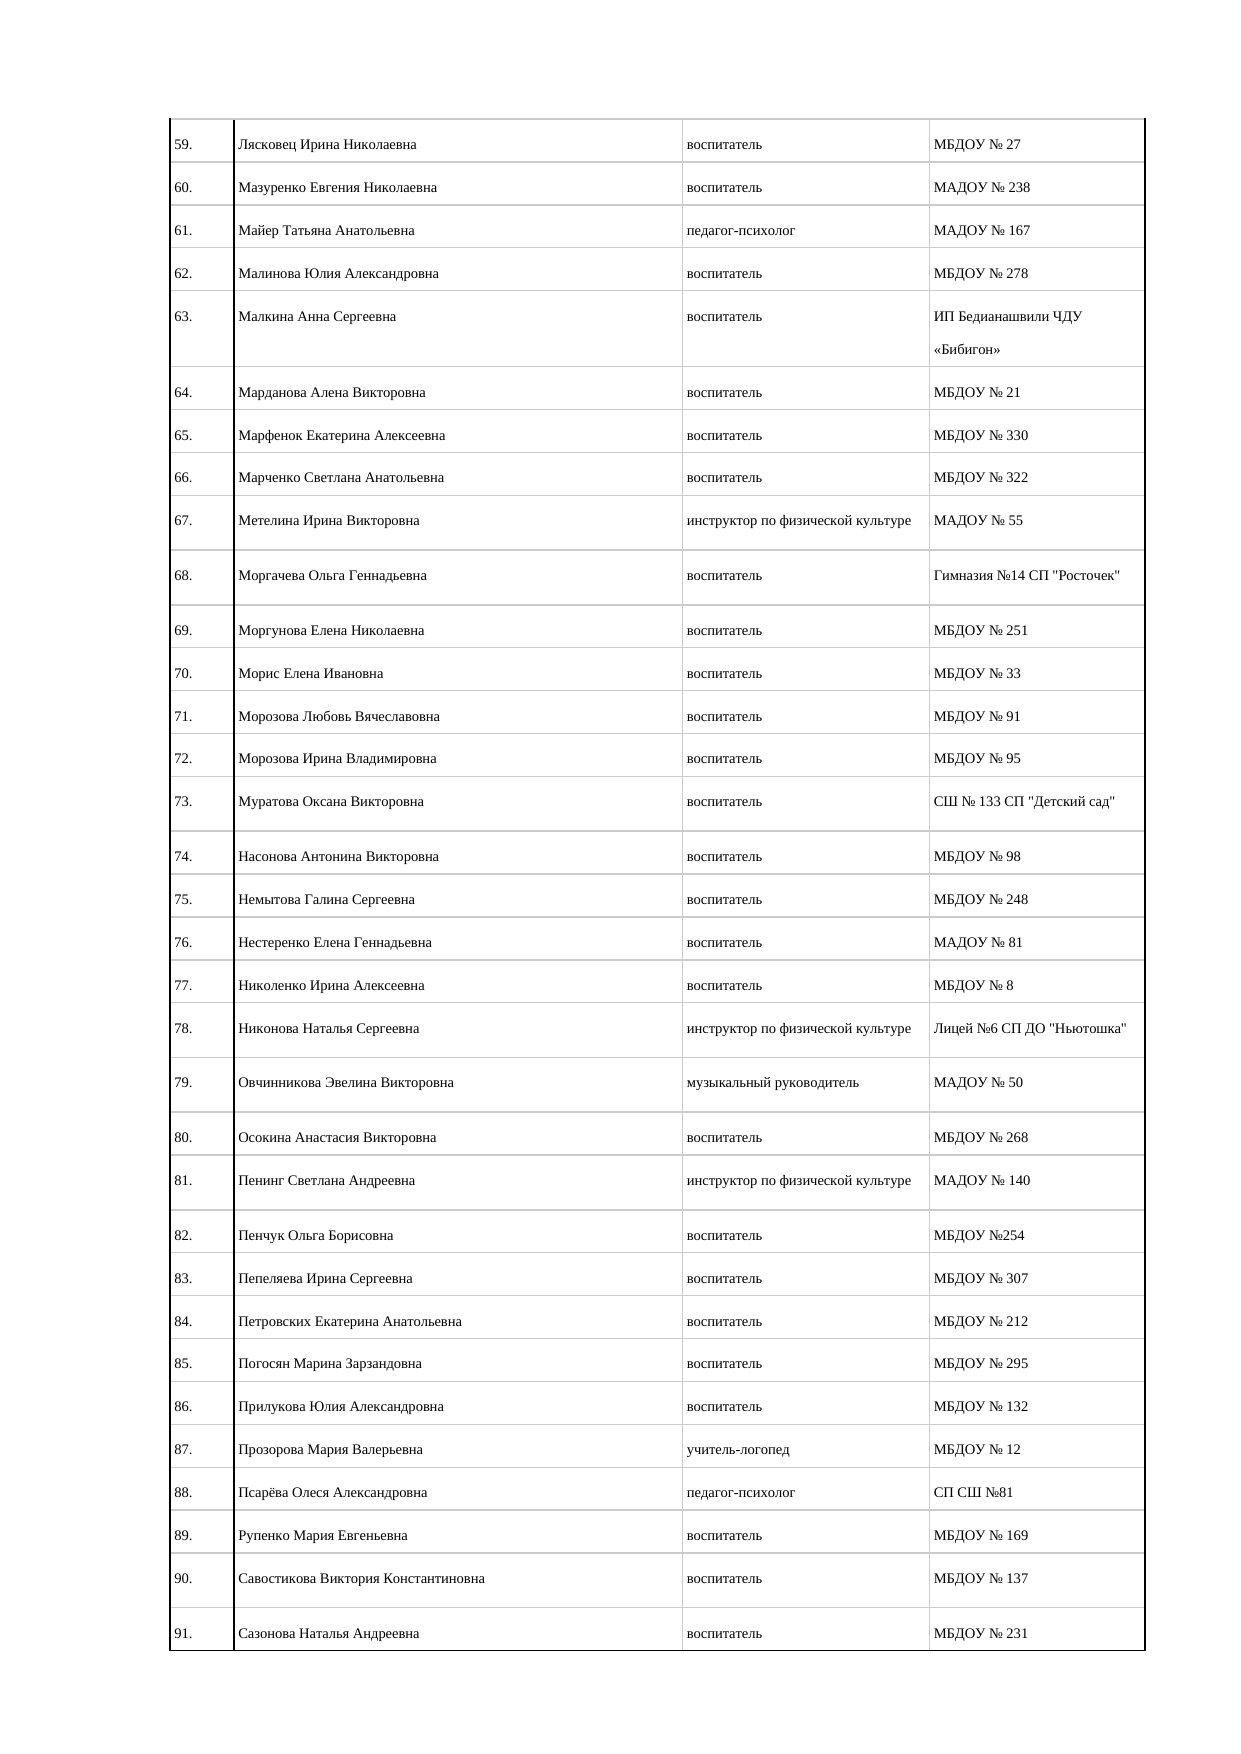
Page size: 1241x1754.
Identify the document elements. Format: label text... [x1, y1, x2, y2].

table_cell МБДОУ № 8 [930, 961, 1144, 1002]
table_cell МБДОУ № 212 [930, 1296, 1144, 1338]
table_cell Морозова Ирина Владимировна [235, 734, 682, 776]
table_cell педагог-психолог [683, 1468, 929, 1509]
table_cell МАДОУ № 167 [930, 206, 1144, 247]
table_cell МБДОУ № 251 [930, 606, 1144, 647]
table_cell [171, 496, 233, 549]
table_cell МАДОУ № 238 [930, 163, 1144, 204]
table_cell Марфенок Екатерина Алексеевна [235, 410, 682, 452]
table_cell воспитатель [683, 410, 929, 452]
table_cell воспитатель [683, 453, 929, 494]
table_cell МБДОУ № 91 [930, 691, 1144, 733]
table_cell воспитатель [683, 648, 929, 690]
table_cell МБДОУ № 248 [930, 875, 1144, 916]
table_cell [171, 961, 233, 1002]
table_cell Немытова Галина Сергеевна [235, 875, 682, 916]
table_cell Погосян Марина Зарзандовна [235, 1339, 682, 1381]
table_cell Лицей №6 СП ДО "Ньютошка" [930, 1003, 1144, 1057]
table_cell воспитатель [683, 832, 929, 873]
table_cell Пенинг Светлана Андреевна [235, 1156, 682, 1209]
table_cell инструктор по физической культуре [683, 496, 929, 549]
table_cell [171, 551, 233, 604]
table_cell МБДОУ № 137 [930, 1554, 1144, 1607]
table_cell Майер Татьяна Анатольевна [235, 206, 682, 247]
table_cell Пенчук Ольга Борисовна [235, 1211, 682, 1252]
table_cell Сазонова Наталья Андреевна [235, 1608, 682, 1650]
table_cell Морозова Любовь Вячеславовна [235, 691, 682, 733]
table_cell воспитатель [683, 734, 929, 776]
table_cell воспитатель [683, 1113, 929, 1154]
table_cell МБДОУ № 330 [930, 410, 1144, 452]
table_cell воспитатель [683, 918, 929, 959]
table_cell [171, 1113, 233, 1154]
table_cell [171, 1003, 233, 1057]
table_cell Марченко Светлана Анатольевна [235, 453, 682, 494]
table_cell Моргунова Елена Николаевна [235, 606, 682, 647]
table_cell Петровских Екатерина Анатольевна [235, 1296, 682, 1338]
table_cell [171, 1554, 233, 1607]
table_cell Малинова Юлия Александровна [235, 248, 682, 290]
table_cell МБДОУ № 278 [930, 248, 1144, 290]
table_cell Савостикова Виктория Константиновна [235, 1554, 682, 1607]
table_cell МБДОУ № 132 [930, 1382, 1144, 1423]
table_cell [171, 1425, 233, 1466]
table_cell Морис Елена Ивановна [235, 648, 682, 690]
table_cell воспитатель [683, 691, 929, 733]
table_cell МБДОУ № 268 [930, 1113, 1144, 1154]
table_cell [171, 777, 233, 830]
table_cell воспитатель [683, 961, 929, 1002]
table_cell воспитатель [683, 1382, 929, 1423]
table_cell Псарёва Олеся Александровна [235, 1468, 682, 1509]
table_cell Гимназия №14 СП "Росточек" [930, 551, 1144, 604]
table_cell Рупенко Мария Евгеньевна [235, 1511, 682, 1552]
table_cell [171, 1468, 233, 1509]
table_cell [171, 410, 233, 452]
table_cell Насонова Антонина Викторовна [235, 832, 682, 873]
table_cell [171, 1339, 233, 1381]
table_cell МБДОУ № 27 [930, 120, 1144, 161]
table_cell воспитатель [683, 1253, 929, 1295]
table_cell МБДОУ № 231 [930, 1608, 1144, 1650]
table_cell МБДОУ № 307 [930, 1253, 1144, 1295]
table_cell [171, 367, 233, 409]
table_cell [171, 1296, 233, 1338]
table_cell инструктор по физической культуре [683, 1003, 929, 1057]
table_cell воспитатель [683, 606, 929, 647]
table_cell МБДОУ № 295 [930, 1339, 1144, 1381]
table_cell воспитатель [683, 291, 929, 366]
table_cell [171, 120, 233, 161]
table_cell воспитатель [683, 777, 929, 830]
table_cell МБДОУ №254 [930, 1211, 1144, 1252]
table_cell [171, 918, 233, 959]
table_cell МБДОУ № 169 [930, 1511, 1144, 1552]
table_cell МБДОУ № 322 [930, 453, 1144, 494]
table_cell Муратова Оксана Викторовна [235, 777, 682, 830]
table_cell воспитатель [683, 1339, 929, 1381]
table_cell [171, 691, 233, 733]
table_cell воспитатель [683, 875, 929, 916]
table_cell учитель-логопед [683, 1425, 929, 1466]
table_cell Пепеляева Ирина Сергеевна [235, 1253, 682, 1295]
table_cell МБДОУ № 21 [930, 367, 1144, 409]
table_cell воспитатель [683, 248, 929, 290]
table_cell Нестеренко Елена Геннадьевна [235, 918, 682, 959]
table_cell [171, 1511, 233, 1552]
table_cell [171, 648, 233, 690]
table_cell МБДОУ № 33 [930, 648, 1144, 690]
table_cell воспитатель [683, 367, 929, 409]
table_cell [171, 832, 233, 873]
table_cell Прозорова Мария Валерьевна [235, 1425, 682, 1466]
table_cell [171, 1058, 233, 1111]
table_cell воспитатель [683, 1511, 929, 1552]
table_cell Марданова Алена Викторовна [235, 367, 682, 409]
table_cell МБДОУ № 12 [930, 1425, 1144, 1466]
table_cell [171, 734, 233, 776]
table_cell СП СШ №81 [930, 1468, 1144, 1509]
table_cell Никонова Наталья Сергеевна [235, 1003, 682, 1057]
table_cell МАДОУ № 50 [930, 1058, 1144, 1111]
table_cell инструктор по физической культуре [683, 1156, 929, 1209]
table_cell Прилукова Юлия Александровна [235, 1382, 682, 1423]
table_cell [171, 1156, 233, 1209]
table_cell МБДОУ № 98 [930, 832, 1144, 873]
table_cell Моргачева Ольга Геннадьевна [235, 551, 682, 604]
table_cell воспитатель [683, 551, 929, 604]
table_cell МАДОУ № 81 [930, 918, 1144, 959]
table_cell Лясковец Ирина Николаевна [235, 120, 682, 161]
table_cell ИП Бедианашвили ЧДУ «Бибигон» [930, 291, 1144, 366]
table_cell [171, 1382, 233, 1423]
table_cell воспитатель [683, 1608, 929, 1650]
table_cell [171, 606, 233, 647]
table_cell Мазуренко Евгения Николаевна [235, 163, 682, 204]
table_cell [171, 1608, 233, 1650]
table_cell [171, 206, 233, 247]
table_cell Осокина Анастасия Викторовна [235, 1113, 682, 1154]
table_cell [171, 875, 233, 916]
table_cell музыкальный руководитель [683, 1058, 929, 1111]
table_cell [171, 453, 233, 494]
table_cell воспитатель [683, 1296, 929, 1338]
table_cell МАДОУ № 140 [930, 1156, 1144, 1209]
table_cell Малкина Анна Сергеевна [235, 291, 682, 366]
table_cell воспитатель [683, 1211, 929, 1252]
table_cell [171, 1253, 233, 1295]
table_cell МБДОУ № 95 [930, 734, 1144, 776]
table_cell МАДОУ № 55 [930, 496, 1144, 549]
table_cell педагог-психолог [683, 206, 929, 247]
table_cell [171, 163, 233, 204]
table_cell Овчинникова Эвелина Викторовна [235, 1058, 682, 1111]
table_cell СШ № 133 СП "Детский сад" [930, 777, 1144, 830]
table_cell [171, 248, 233, 290]
table_cell Николенко Ирина Алексеевна [235, 961, 682, 1002]
table_cell Метелина Ирина Викторовна [235, 496, 682, 549]
table_cell [171, 291, 233, 366]
table_cell воспитатель [683, 120, 929, 161]
table_cell воспитатель [683, 163, 929, 204]
table_cell воспитатель [683, 1554, 929, 1607]
table_cell [171, 1211, 233, 1252]
